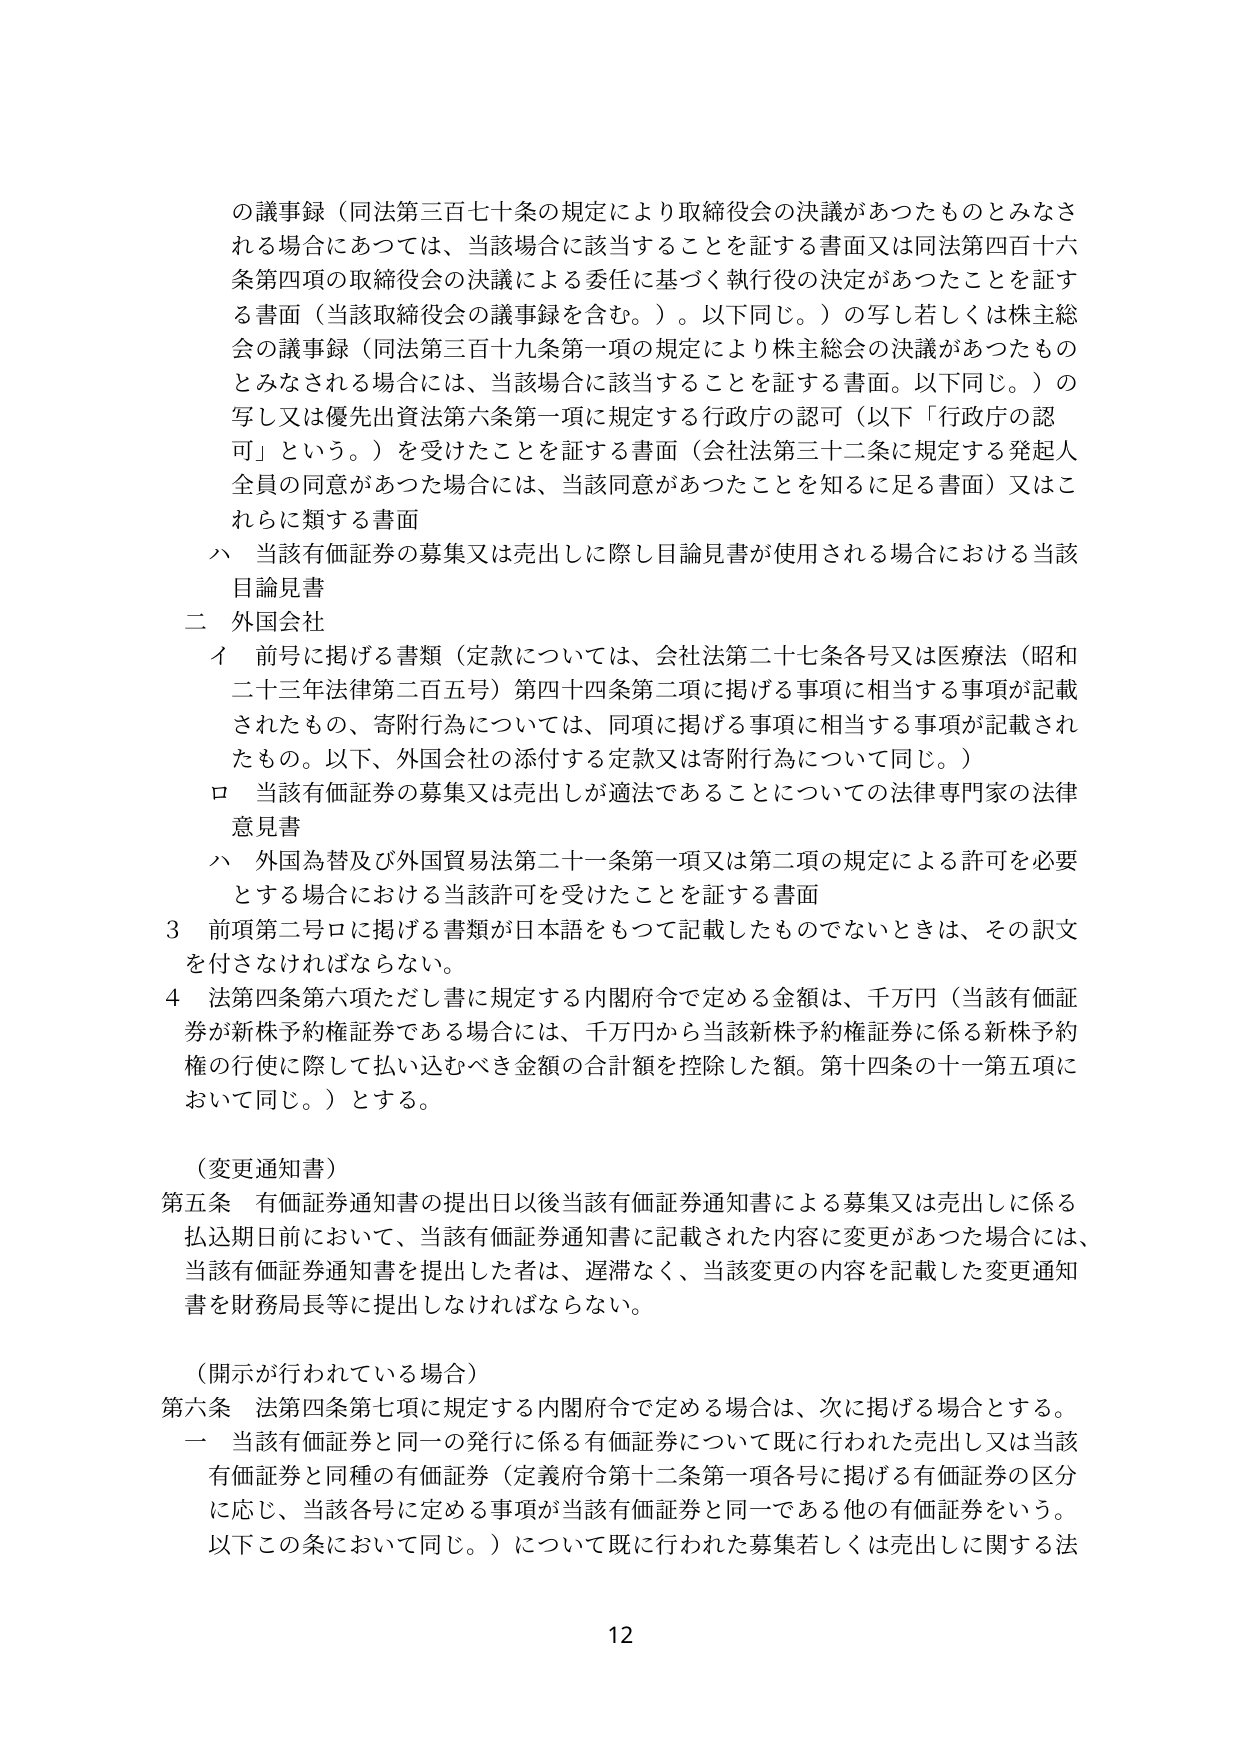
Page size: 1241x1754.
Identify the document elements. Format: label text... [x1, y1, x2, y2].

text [207, 194, 1079, 535]
text 二 外国会社 [184, 604, 1079, 638]
text ロ 当該有価証券の募集又は売出しが適法であることについての法律専門家の法律意見書 [207, 774, 1079, 843]
text ３ 前項第二号ロに掲げる書類が日本語をもつて記載したものでないときは、その訳文を付さなければならない。 [161, 911, 1079, 979]
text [184, 1424, 1079, 1560]
text （変更通知書） [184, 1150, 1079, 1184]
text ハ 外国為替及び外国貿易法第二十一条第一項又は第二項の規定による許可を必要とする場合における当該許可を受けたことを証する書面 [207, 843, 1079, 911]
text 第六条 法第四条第七項に規定する内閣府令で定める場合は、次に掲げる場合とする。 [161, 1389, 1079, 1424]
text ハ 当該有価証券の募集又は売出しに際し目論見書が使用される場合における当該目論見書 [207, 535, 1079, 604]
text 第五条 有価証券通知書の提出日以後当該有価証券通知書による募集又は売出しに係る払込期日前において、当該有価証券通知書に記載された内容に変更があつた場合には、当該有価証券通知書を提出した者は、遅滞なく、当該変更の内容を記載した変更通知書を財務局長等に提出しなければならない。 [161, 1184, 1079, 1321]
text （開示が行われている場合） [184, 1355, 1079, 1389]
text ４ 法第四条第六項ただし書に規定する内閣府令で定める金額は、千万円（当該有価証券が新株予約権証券である場合には、千万円から当該新株予約権証券に係る新株予約権の行使に際して払い込むべき金額の合計額を控除した額。第十四条の十一第五項において同じ。）とする。 [161, 979, 1079, 1116]
text イ 前号に掲げる書類（定款については、会社法第二十七条各号又は医療法（昭和二十三年法律第二百五号）第四十四条第二項に掲げる事項に相当する事項が記載されたもの、寄附行為については、同項に掲げる事項に相当する事項が記載されたもの。以下、外国会社の添付する定款又は寄附行為について同じ。） [207, 638, 1079, 774]
